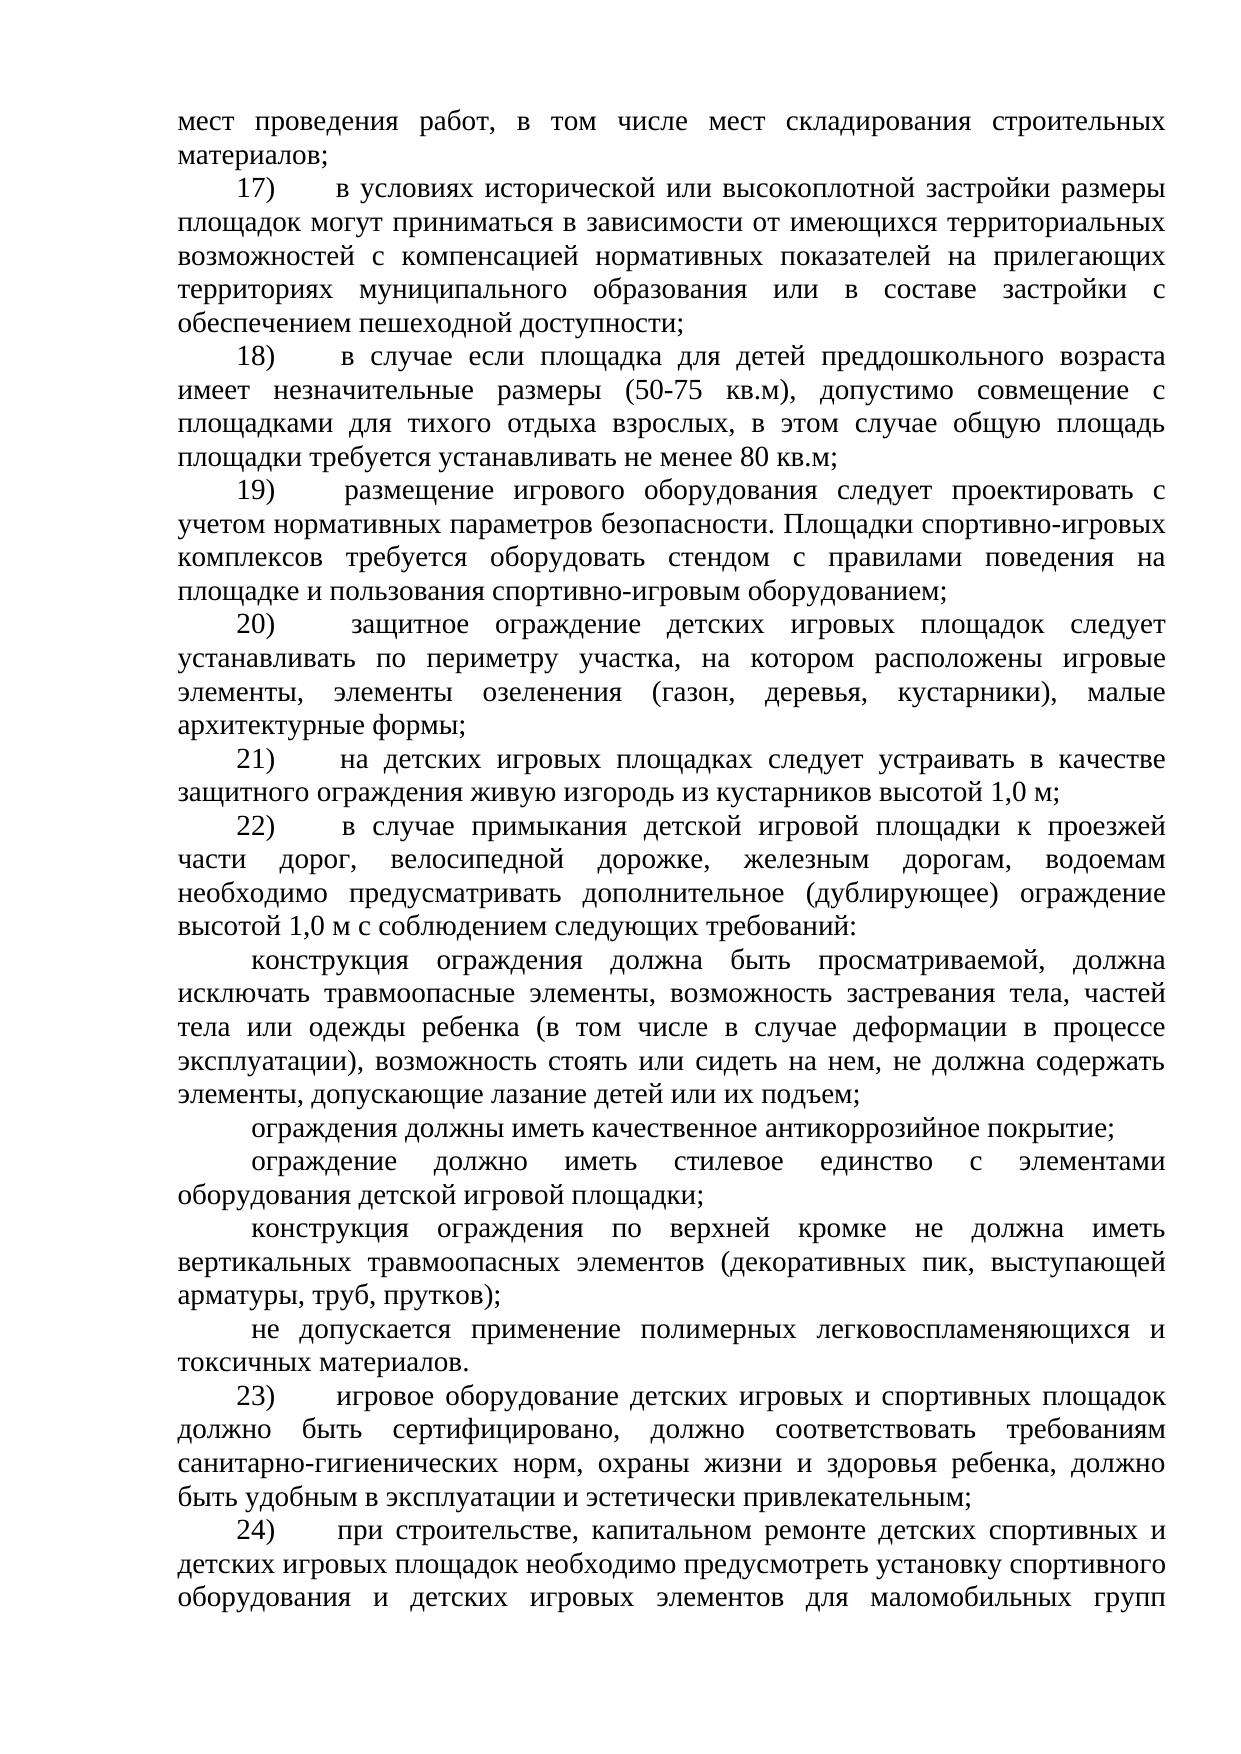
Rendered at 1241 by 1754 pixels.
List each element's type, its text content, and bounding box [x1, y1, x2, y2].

list ограждения должны иметь качественное антикоррозийное покрытие; [177, 1110, 1167, 1143]
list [177, 1512, 1167, 1613]
list ограждение должно иметь стилевое единство с элементами оборудования детской игровой площадки; [177, 1143, 1167, 1210]
list игровое оборудование детских игровых и спортивных площадок должно быть сертифицировано, должно соответствовать требованиям санитарно-гигиенических норм, охраны жизни и здоровья ребенка, должно быть удобным в эксплуатации и эстетически привлекательным; [177, 1378, 1167, 1512]
list защитное ограждение детских игровых площадок следует устанавливать по периметру участка, на котором расположены игровые элементы, элементы озеленения (газон, деревья, кустарники), малые архитектурные формы; [177, 607, 1167, 741]
list в случае если площадка для детей преддошкольного возраста имеет незначительные размеры (50-75 кв.м), допустимо совмещение с площадками для тихого отдыха взрослых, в этом случае общую площадь площадки требуется устанавливать не менее 80 кв.м; [177, 338, 1167, 472]
list в случае примыкания детской игровой площадки к проезжей части дорог, велосипедной дорожке, железным дорогам, водоемам необходимо предусматривать дополнительное (дублирующее) ограждение высотой 1,0 м с соблюдением следующих требований: [177, 808, 1167, 942]
list размещение игрового оборудования следует проектировать с учетом нормативных параметров безопасности. Площадки спортивно-игровых комплексов требуется оборудовать стендом с правилами поведения на площадке и пользования спортивно-игровым оборудованием; [177, 472, 1167, 607]
list конструкция ограждения должна быть просматриваемой, должна исключать травмоопасные элементы, возможность застревания тела, частей тела или одежды ребенка (в том числе в случае деформации в процессе эксплуатации), возможность стоять или сидеть на нем, не должна содержать элементы, допускающие лазание детей или их подъем; [177, 942, 1167, 1110]
list на детских игровых площадках следует устраивать в качестве защитного ограждения живую изгородь из кустарников высотой 1,0 м; [177, 741, 1167, 808]
list в условиях исторической или высокоплотной застройки размеры площадок могут приниматься в зависимости от имеющихся территориальных возможностей с компенсацией нормативных показателей на прилегающих территориях муниципального образования или в составе застройки с обеспечением пешеходной доступности; [177, 171, 1167, 338]
list конструкция ограждения по верхней кромке не должна иметь вертикальных травмоопасных элементов (декоративных пик, выступающей арматуры, труб, прутков); [177, 1210, 1167, 1311]
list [177, 103, 1167, 171]
list не допускается применение полимерных легковоспламеняющихся и токсичных материалов. [177, 1311, 1167, 1378]
